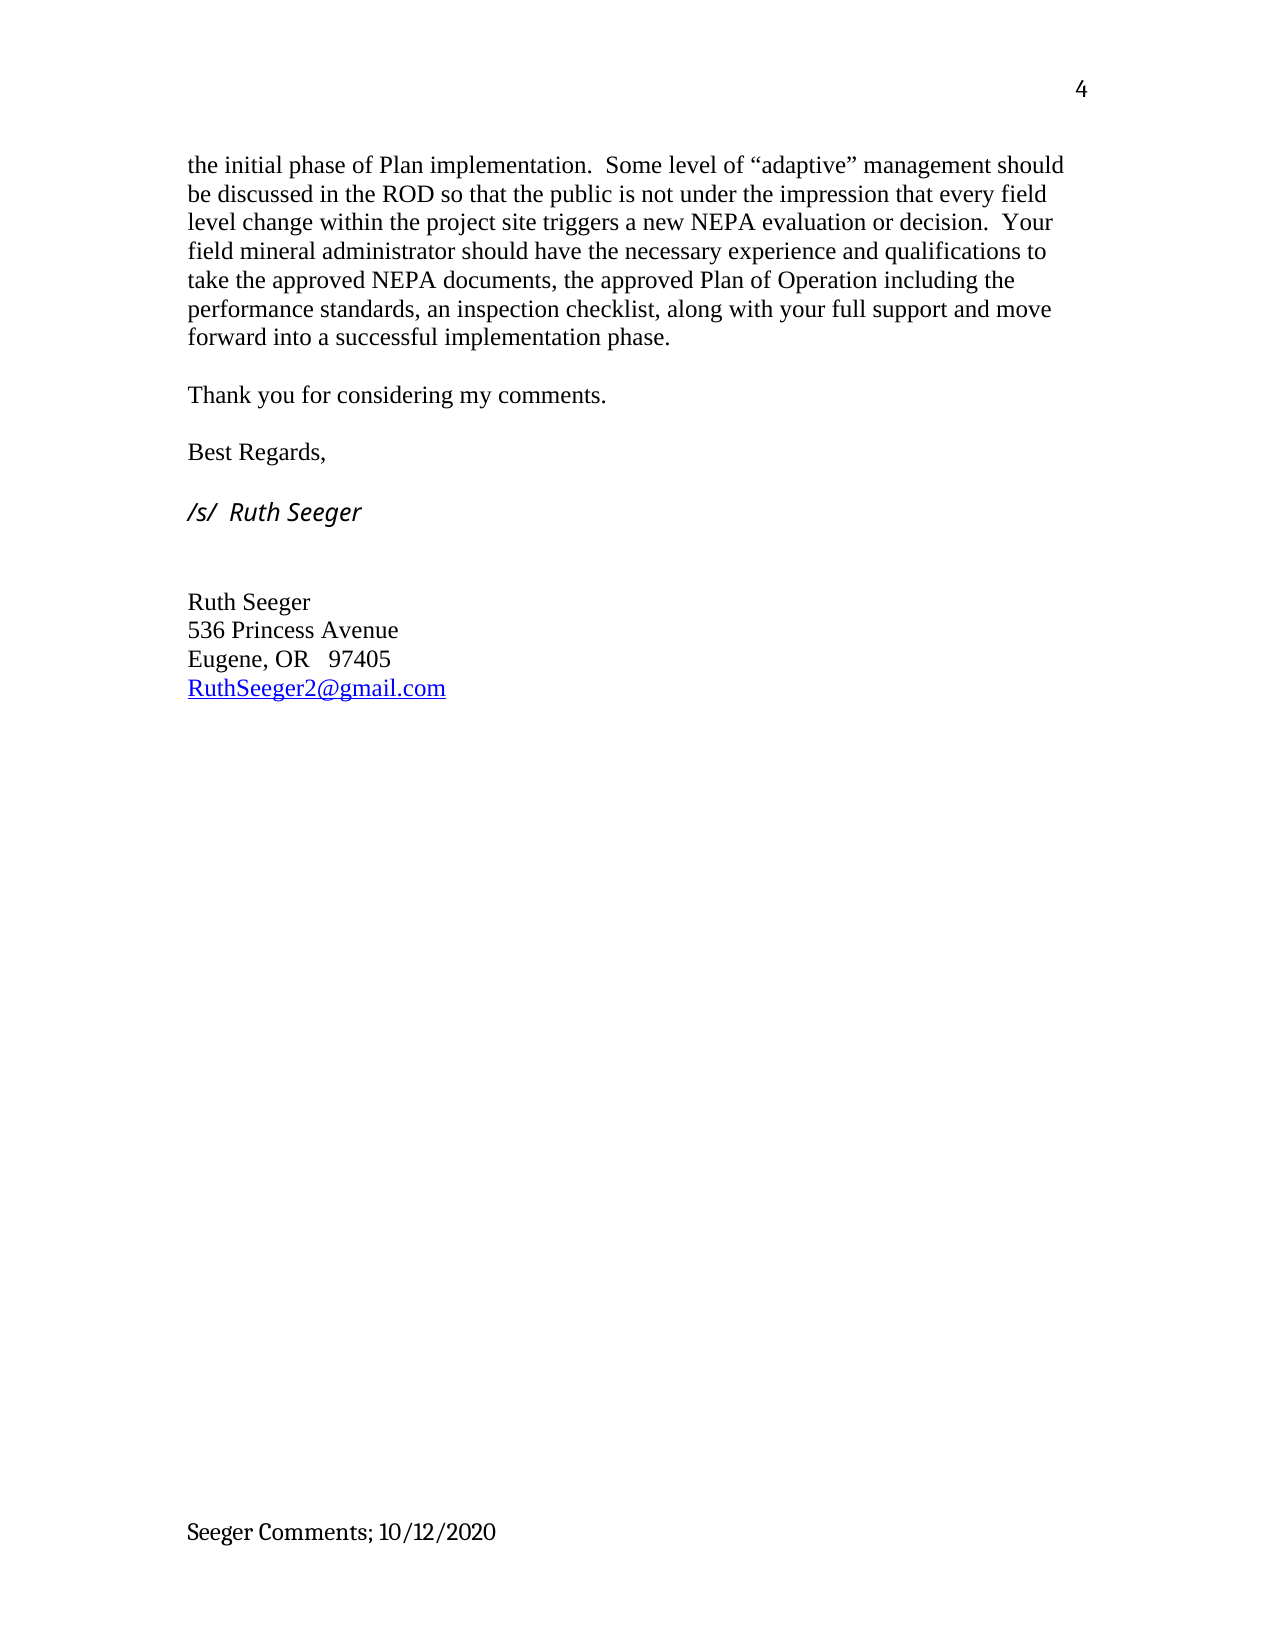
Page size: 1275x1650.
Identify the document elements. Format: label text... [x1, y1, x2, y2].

text Eugene, OR 97405 [187, 644, 1087, 673]
text Ruth Seeger [187, 587, 1087, 615]
text Thank you for considering my comments. [187, 380, 1087, 409]
text 536 Princess Avenue [187, 615, 1087, 644]
text RuthSeeger2@gmail.com [187, 673, 1087, 702]
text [187, 150, 1087, 351]
text /s/ Ruth Seeger [187, 495, 1087, 529]
text Best Regards, [187, 437, 1087, 466]
